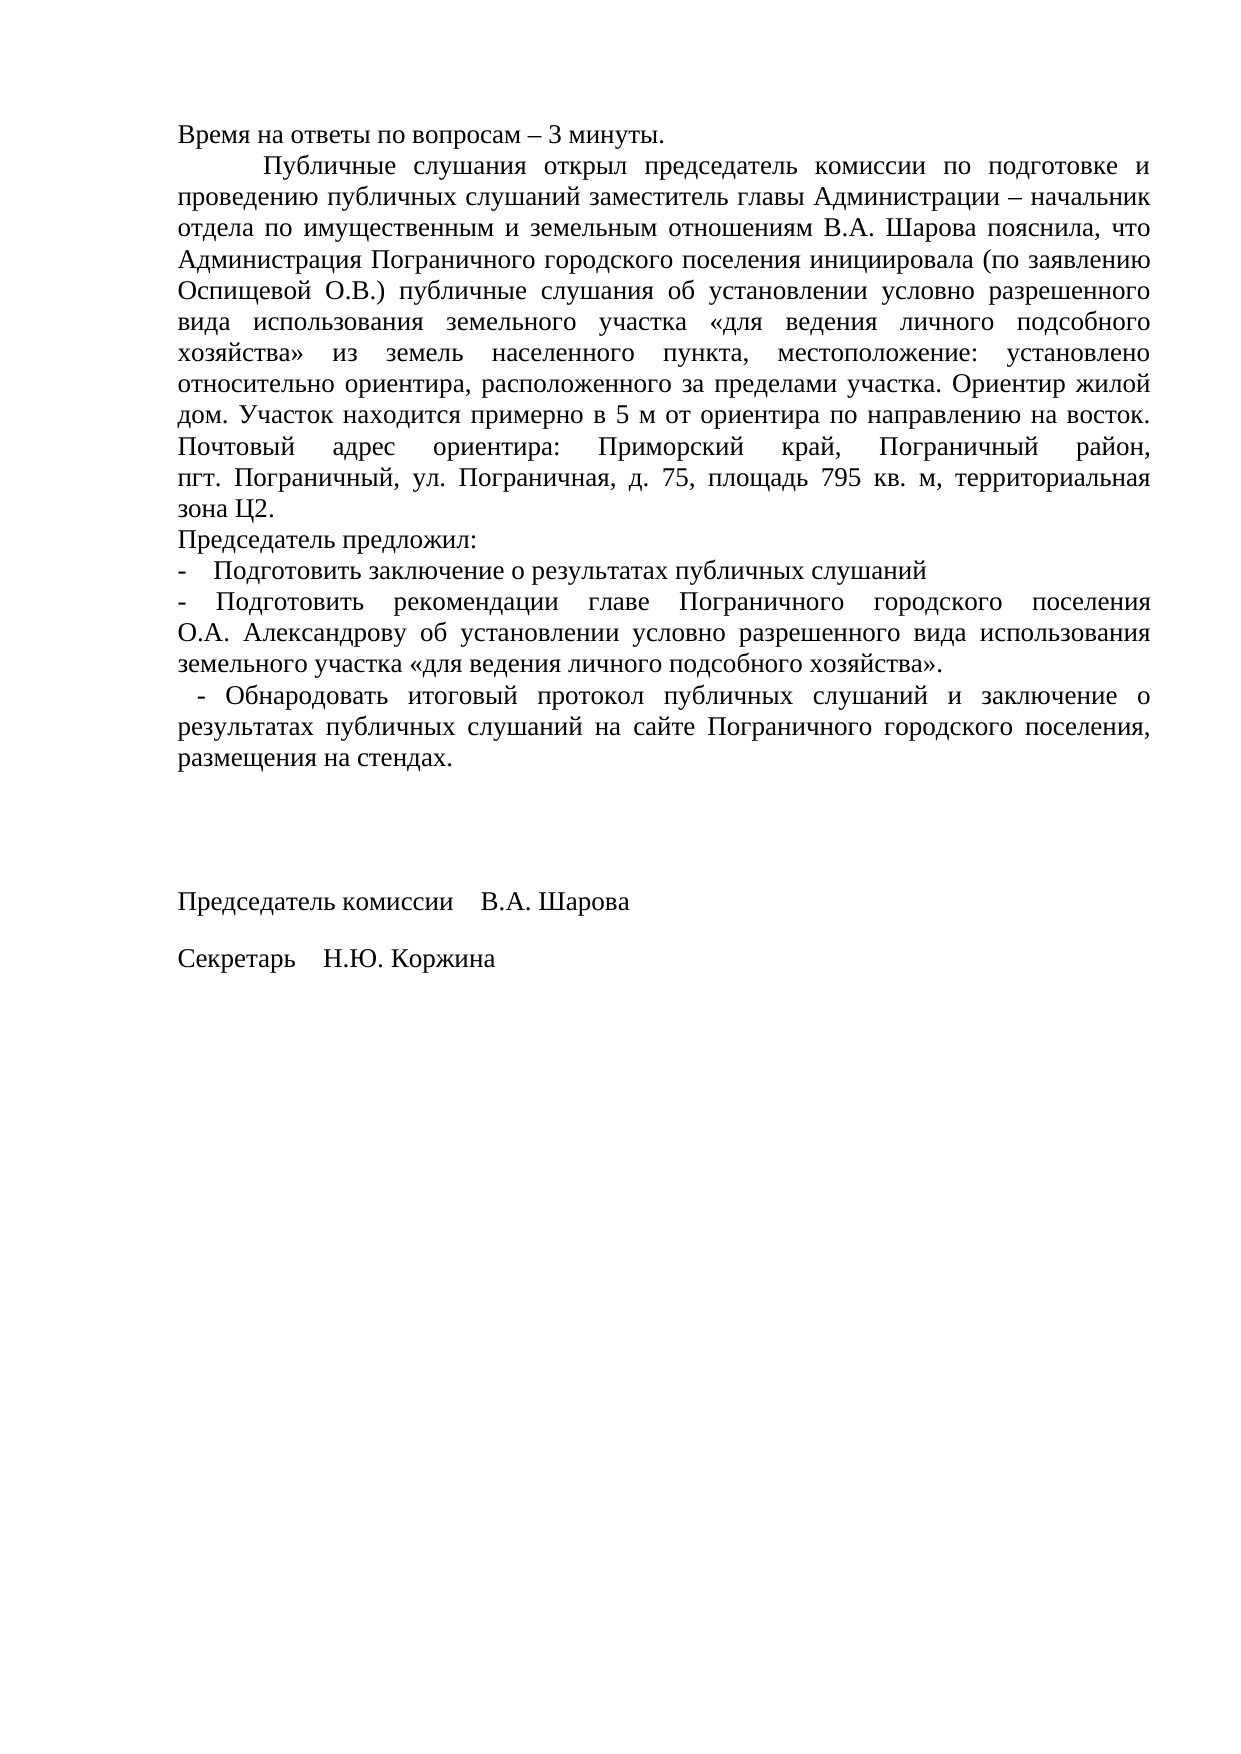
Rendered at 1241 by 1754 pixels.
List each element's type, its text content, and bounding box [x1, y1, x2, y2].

text - Подготовить заключение о результатах публичных слушаний [177, 554, 1152, 585]
text - Обнародовать итоговый протокол публичных слушаний и заключение о результатах публичных слушаний на сайте Пограничного городского поселения, размещения на стендах. [177, 679, 1152, 772]
text Председатель комиссии В.А. Шарова [177, 885, 1152, 916]
text Секретарь Н.Ю. Коржина [177, 942, 1152, 973]
text Время на ответы по вопросам – 3 минуты. [177, 118, 1152, 149]
text Председатель предложил: [177, 523, 1152, 554]
text - Подготовить рекомендации главе Пограничного городского поселения О.А. Александрову об установлении условно разрешенного вида использования земельного участка «для ведения личного подсобного хозяйства». [177, 585, 1152, 679]
text Публичные слушания открыл председатель комиссии по подготовке и проведению публичных слушаний заместитель главы Администрации – начальник отдела по имущественным и земельным отношениям В.А. Шарова пояснила, что Администрация Пограничного городского поселения инициировала (по заявлению Оспищевой О.В.) публичные слушания об установлении условно разрешенного вида использования земельного участка «для ведения личного подсобного хозяйства» из земель населенного пункта, местоположение: установлено относительно ориентира, расположенного за пределами участка. Ориентир жилой дом. Участок находится примерно в 5 м от ориентира по направлению на восток. Почтовый адрес ориентира: Приморский край, Пограничный район, пгт. Пограничный, ул. Пограничная, д. 75, площадь 795 кв. м, территориальная зона Ц2. [177, 149, 1152, 523]
